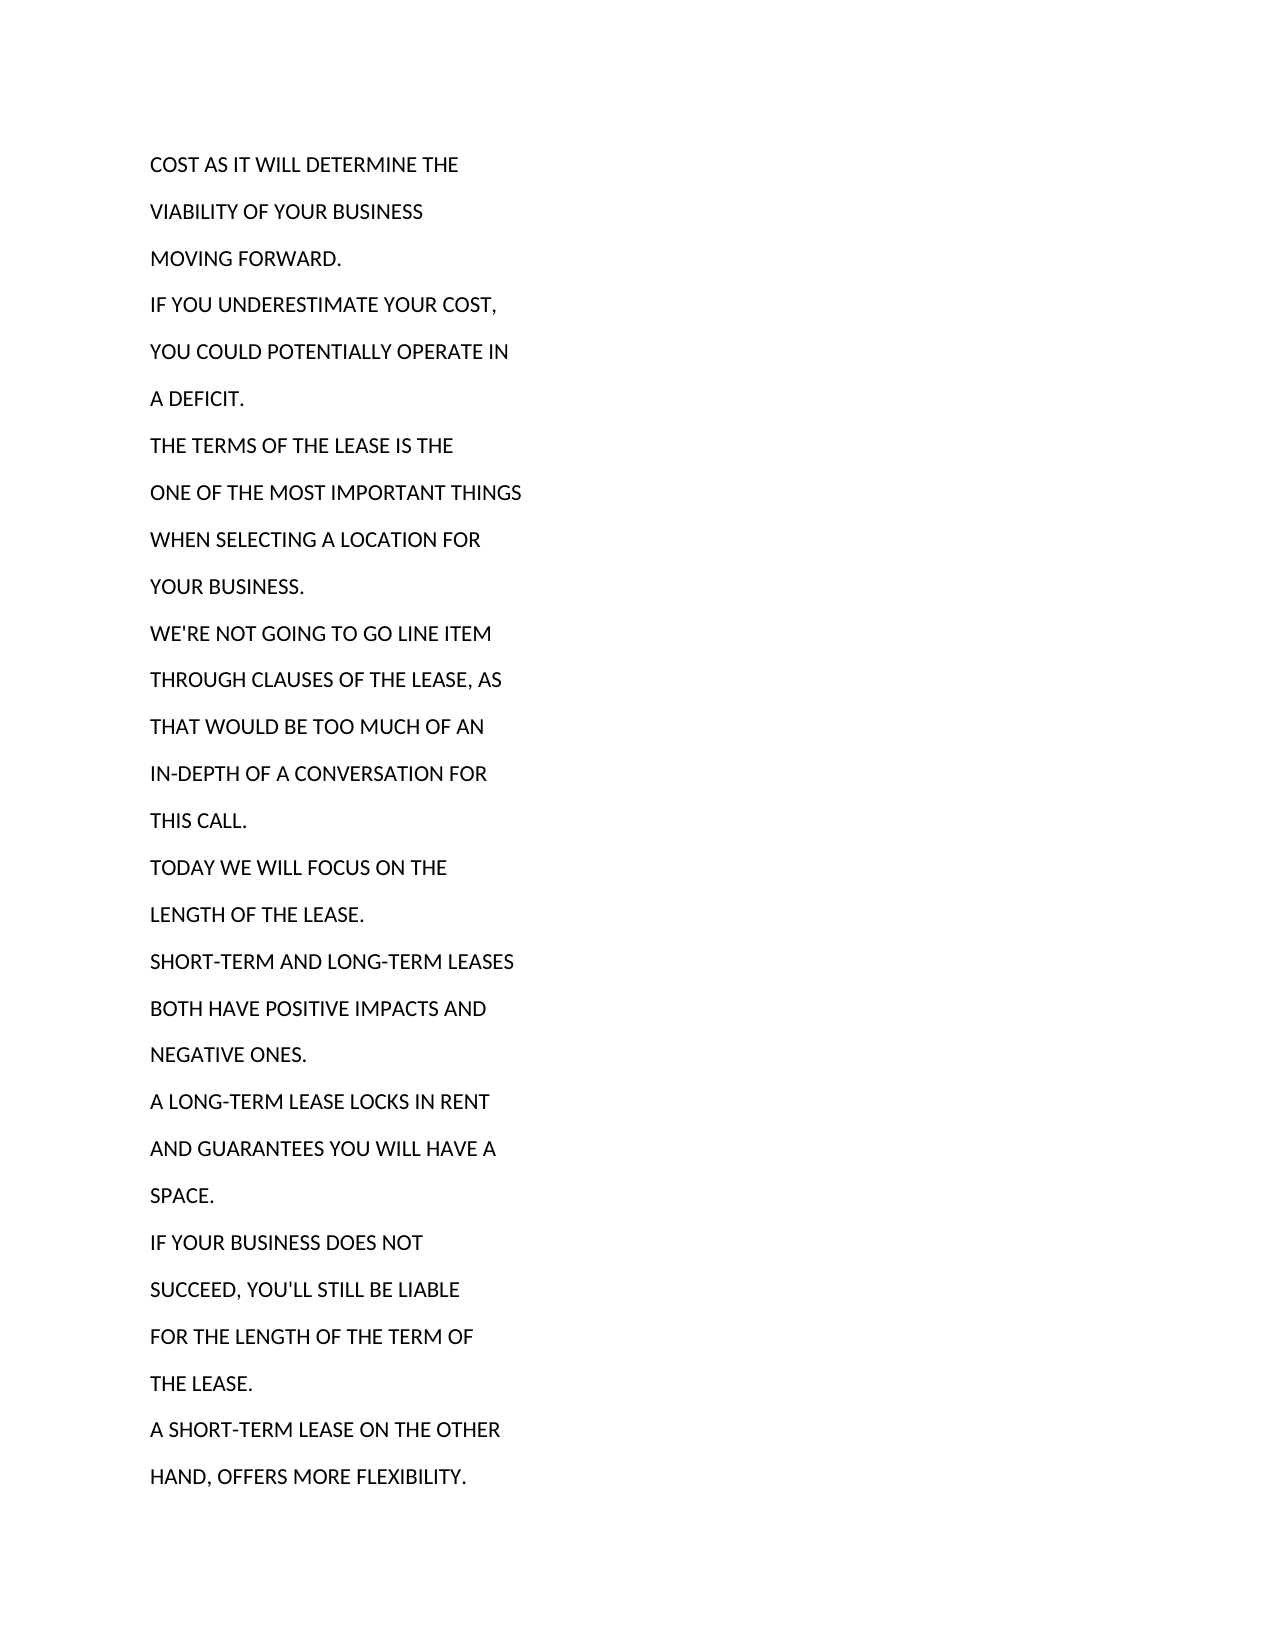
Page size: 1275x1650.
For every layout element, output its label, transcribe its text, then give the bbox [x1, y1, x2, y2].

text WE'RE NOT GOING TO GO LINE ITEM [150, 619, 1125, 647]
text THROUGH CLAUSES OF THE LEASE, AS [150, 666, 1125, 694]
text A SHORT-TERM LEASE ON THE OTHER [150, 1416, 1125, 1444]
text VIABILITY OF YOUR BUSINESS [150, 197, 1125, 225]
text ONE OF THE MOST IMPORTANT THINGS [150, 478, 1125, 506]
text YOU COULD POTENTIALLY OPERATE IN [150, 337, 1125, 366]
text A LONG-TERM LEASE LOCKS IN RENT [150, 1087, 1125, 1116]
text TODAY WE WILL FOCUS ON THE [150, 853, 1125, 881]
text WHEN SELECTING A LOCATION FOR [150, 525, 1125, 553]
text A DEFICIT. [150, 384, 1125, 412]
text SPACE. [150, 1181, 1125, 1209]
text THIS CALL. [150, 806, 1125, 834]
text SUCCEED, YOU'LL STILL BE LIABLE [150, 1275, 1125, 1303]
text IN-DEPTH OF A CONVERSATION FOR [150, 759, 1125, 787]
text THAT WOULD BE TOO MUCH OF AN [150, 712, 1125, 741]
text YOUR BUSINESS. [150, 572, 1125, 600]
text NEGATIVE ONES. [150, 1041, 1125, 1069]
text FOR THE LENGTH OF THE TERM OF [150, 1322, 1125, 1350]
text LENGTH OF THE LEASE. [150, 900, 1125, 928]
text HAND, OFFERS MORE FLEXIBILITY. [150, 1462, 1125, 1491]
text IF YOUR BUSINESS DOES NOT [150, 1228, 1125, 1256]
text MOVING FORWARD. [150, 244, 1125, 272]
text THE TERMS OF THE LEASE IS THE [150, 431, 1125, 459]
text COST AS IT WILL DETERMINE THE [150, 150, 1125, 178]
text IF YOU UNDERESTIMATE YOUR COST, [150, 291, 1125, 319]
text SHORT-TERM AND LONG-TERM LEASES [150, 947, 1125, 975]
text AND GUARANTEES YOU WILL HAVE A [150, 1134, 1125, 1162]
text THE LEASE. [150, 1369, 1125, 1397]
text BOTH HAVE POSITIVE IMPACTS AND [150, 994, 1125, 1022]
